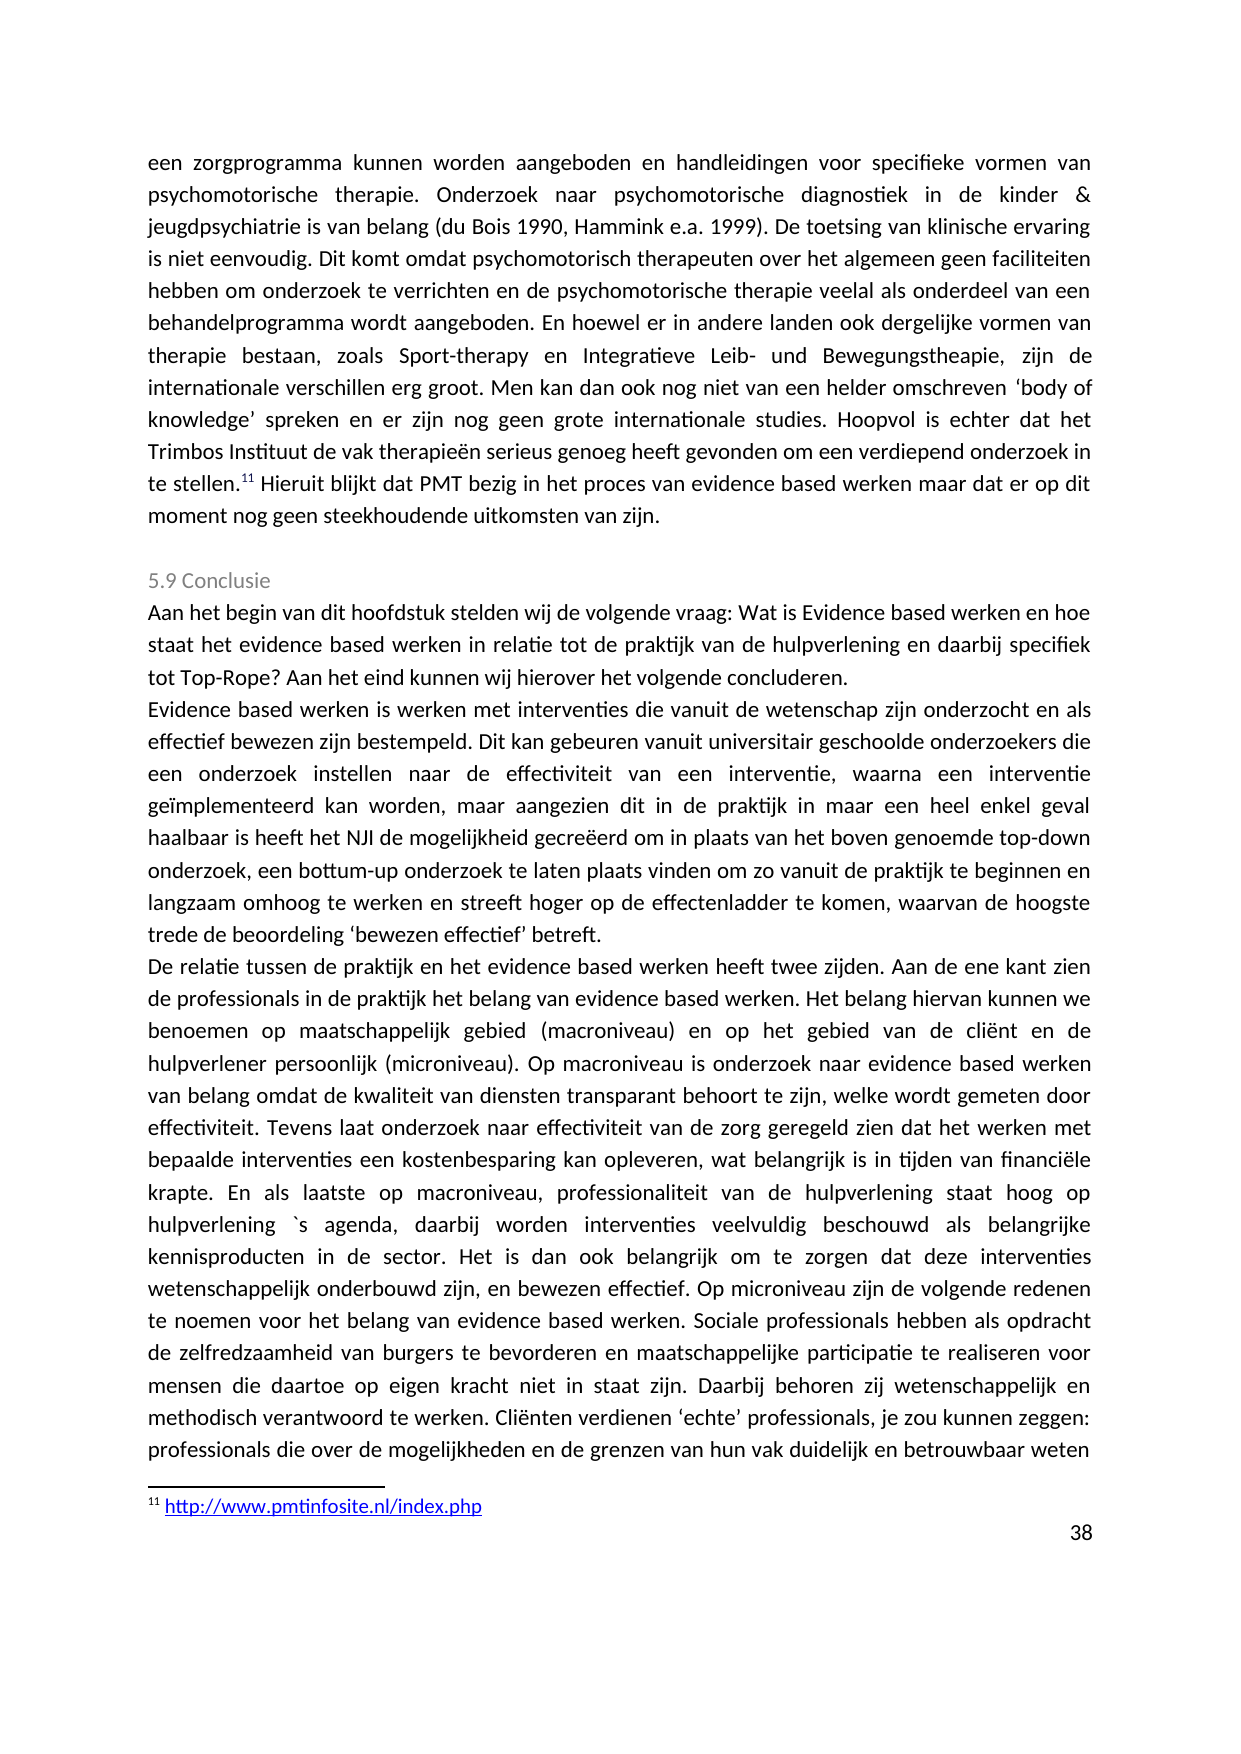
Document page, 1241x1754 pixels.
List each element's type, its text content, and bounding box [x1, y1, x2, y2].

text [148, 952, 1093, 1463]
text Evidence based werken is werken met interventies die vanuit de wetenschap zijn onderzocht en als effectief bewezen zijn bestempeld. Dit kan gebeuren vanuit universitair geschoolde onderzoekers die een onderzoek instellen naar de effectiviteit van een interventie, waarna een interventie geïmplementeerd kan worden, maar aangezien dit in de praktijk in maar een heel enkel geval haalbaar is heeft het NJI de mogelijkheid gecreëerd om in plaats van het boven genoemde top-down onderzoek, een bottum-up onderzoek te laten plaats vinden om zo vanuit de praktijk te beginnen en langzaam omhoog te werken en streeft hoger op de effectenladder te komen, waarvan de hoogste trede de beoordeling ‘bewezen effectief’ betreft. [148, 695, 1093, 948]
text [148, 148, 1093, 530]
text 5.9 Conclusie [148, 566, 1093, 594]
text Aan het begin van dit hoofdstuk stelden wij de volgende vraag: Wat is Evidence based werken en hoe staat het evidence based werken in relatie tot de praktijk van de hulpverlening en daarbij specifiek tot Top-Rope? Aan het eind kunnen wij hierover het volgende concluderen. [148, 598, 1093, 691]
